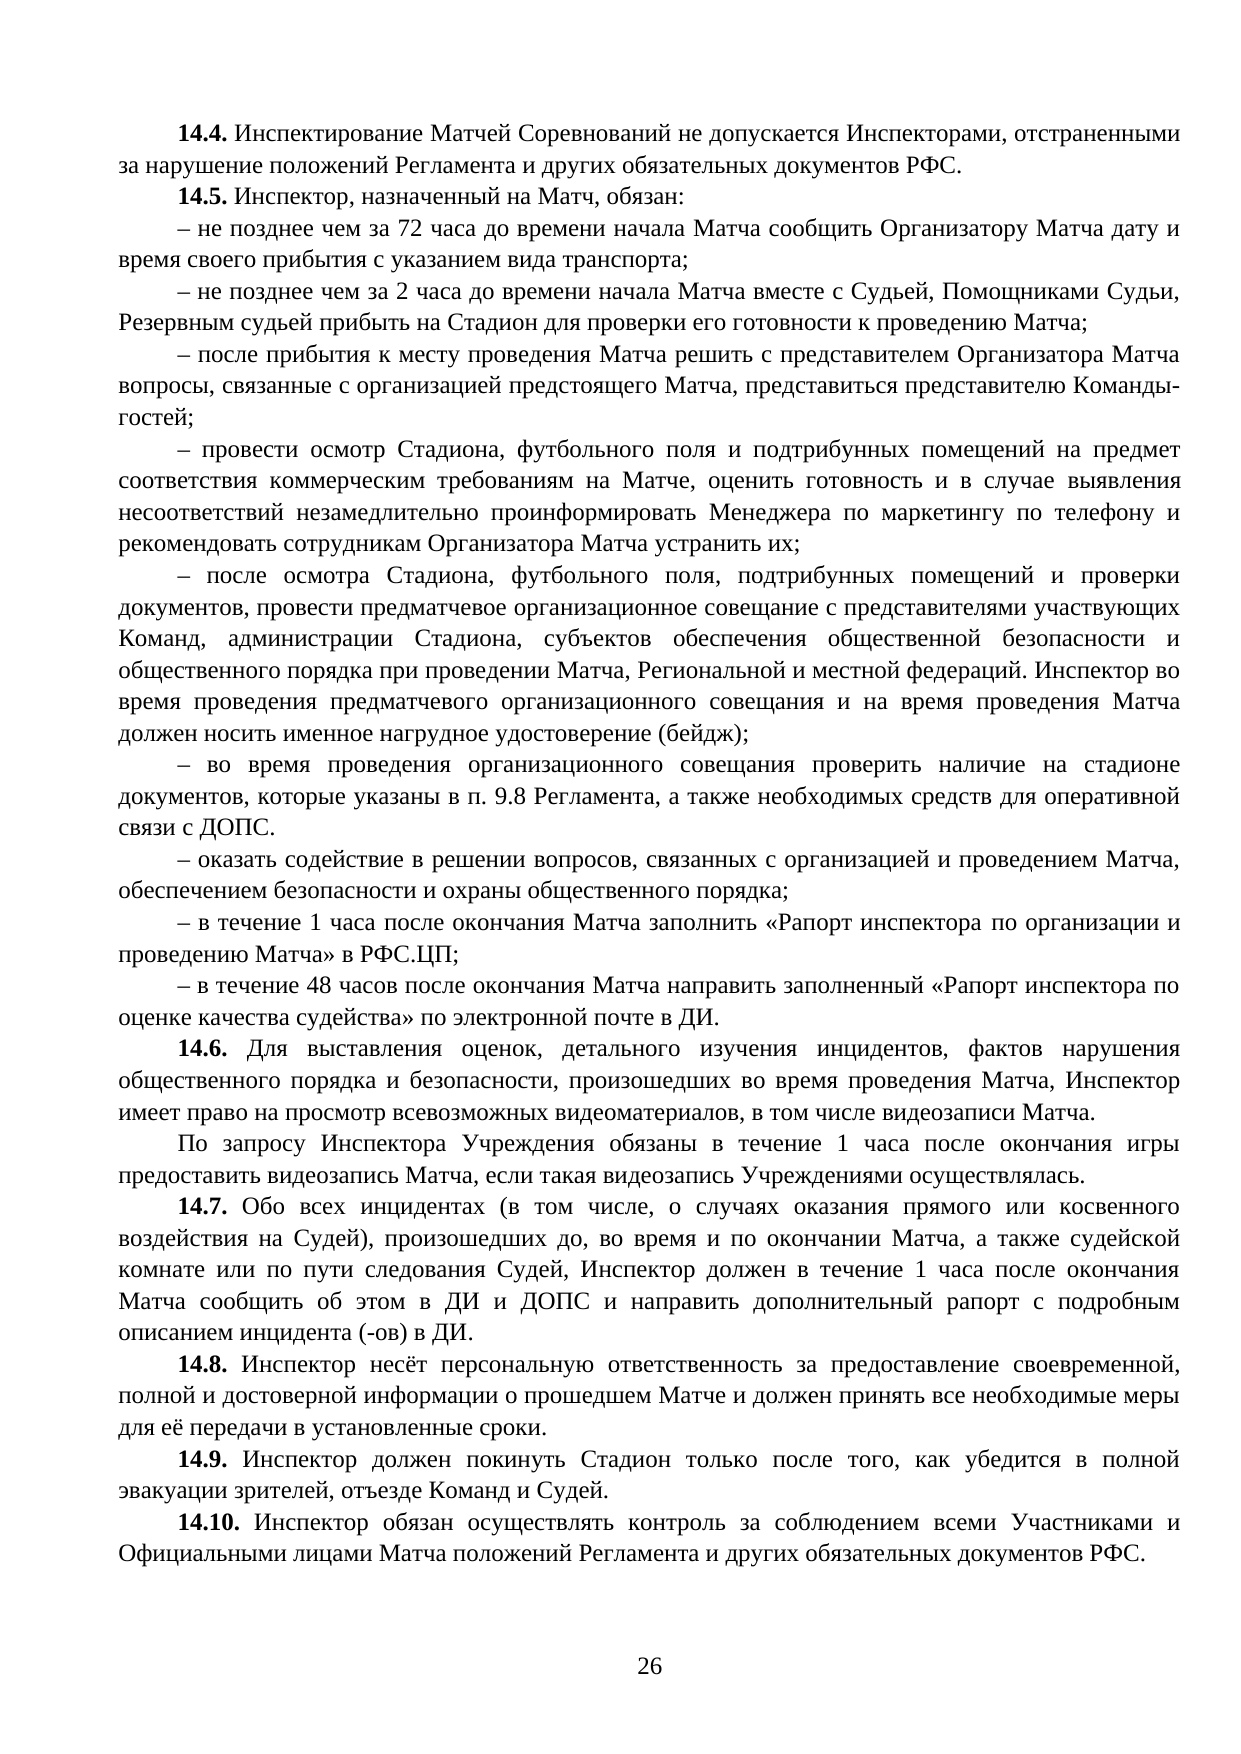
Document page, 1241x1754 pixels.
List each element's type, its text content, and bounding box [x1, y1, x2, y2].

text 14.6. Для выставления оценок, детального изучения инцидентов, фактов нарушения общественного порядка и безопасности, произошедших во время проведения Матча, Инспектор имеет право на просмотр всевозможных видеоматериалов, в том числе видеозаписи Матча. [118, 1033, 1181, 1125]
text 14.4. Инспектирование Матчей Соревнований не допускается Инспекторами, отстраненными за нарушение положений Регламента и других обязательных документов РФС. [118, 118, 1181, 178]
text 14.7. Обо всех инцидентах (в том числе, о случаях оказания прямого или косвенного воздействия на Судей), произошедших до, во время и по окончании Матча, а также судейской комнате или по пути следования Судей, Инспектор должен в течение 1 часа после окончания Матча сообщить об этом в ДИ и ДОПС и направить дополнительный рапорт с подробным описанием инцидента (-ов) в ДИ. [118, 1191, 1181, 1346]
text 14.5. Инспектор, назначенный на Матч, обязан: [118, 181, 1181, 210]
text – оказать содействие в решении вопросов, связанных с организацией и проведением Матча, обеспечением безопасности и охраны общественного порядка; [118, 844, 1181, 904]
text – не позднее чем за 72 часа до времени начала Матча сообщить Организатору Матча дату и время своего прибытия с указанием вида транспорта; [118, 213, 1181, 273]
text – провести осмотр Стадиона, футбольного поля и подтрибунных помещений на предмет соответствия коммерческим требованиям на Матче, оценить готовность и в случае выявления несоответствий незамедлительно проинформировать Менеджера по маркетингу по телефону и рекомендовать сотрудникам Организатора Матча устранить их; [118, 434, 1181, 557]
text 14.10. Инспектор обязан осуществлять контроль за соблюдением всеми Участниками и Официальными лицами Матча положений Регламента и других обязательных документов РФС. [118, 1507, 1181, 1567]
text – в течение 1 часа после окончания Матча заполнить «Рапорт инспектора по организации и проведению Матча» в РФС.ЦП; [118, 907, 1181, 967]
text – во время проведения организационного совещания проверить наличие на стадионе документов, которые указаны в п. 9.8 Регламента, а также необходимых средств для оперативной связи с ДОПС. [118, 749, 1181, 841]
text 14.9. Инспектор должен покинуть Стадион только после того, как убедится в полной эвакуации зрителей, отъезде Команд и Судей. [118, 1444, 1181, 1504]
text – после прибытия к месту проведения Матча решить с представителем Организатора Матча вопросы, связанные с организацией предстоящего Матча, представиться представителю Команды- гостей; [118, 339, 1181, 431]
text 14.8. Инспектор несёт персональную ответственность за предоставление своевременной, полной и достоверной информации о прошедшем Матче и должен принять все необходимые меры для её передачи в установленные сроки. [118, 1349, 1181, 1441]
text – после осмотра Стадиона, футбольного поля, подтрибунных помещений и проверки документов, провести предматчевое организационное совещание с представителями участвующих Команд, администрации Стадиона, субъектов обеспечения общественной безопасности и общественного порядка при проведении Матча, Региональной и местной федераций. Инспектор во время проведения предматчевого организационного совещания и на время проведения Матча должен носить именное нагрудное удостоверение (бейдж); [118, 560, 1181, 747]
text – не позднее чем за 2 часа до времени начала Матча вместе с Судьей, Помощниками Судьи, Резервным судьей прибыть на Стадион для проверки его готовности к проведению Матча; [118, 276, 1181, 336]
text – в течение 48 часов после окончания Матча направить заполненный «Рапорт инспектора по оценке качества судейства» по электронной почте в ДИ. [118, 970, 1181, 1031]
text По запросу Инспектора Учреждения обязаны в течение 1 часа после окончания игры предоставить видеозапись Матча, если такая видеозапись Учреждениями осуществлялась. [118, 1128, 1181, 1188]
